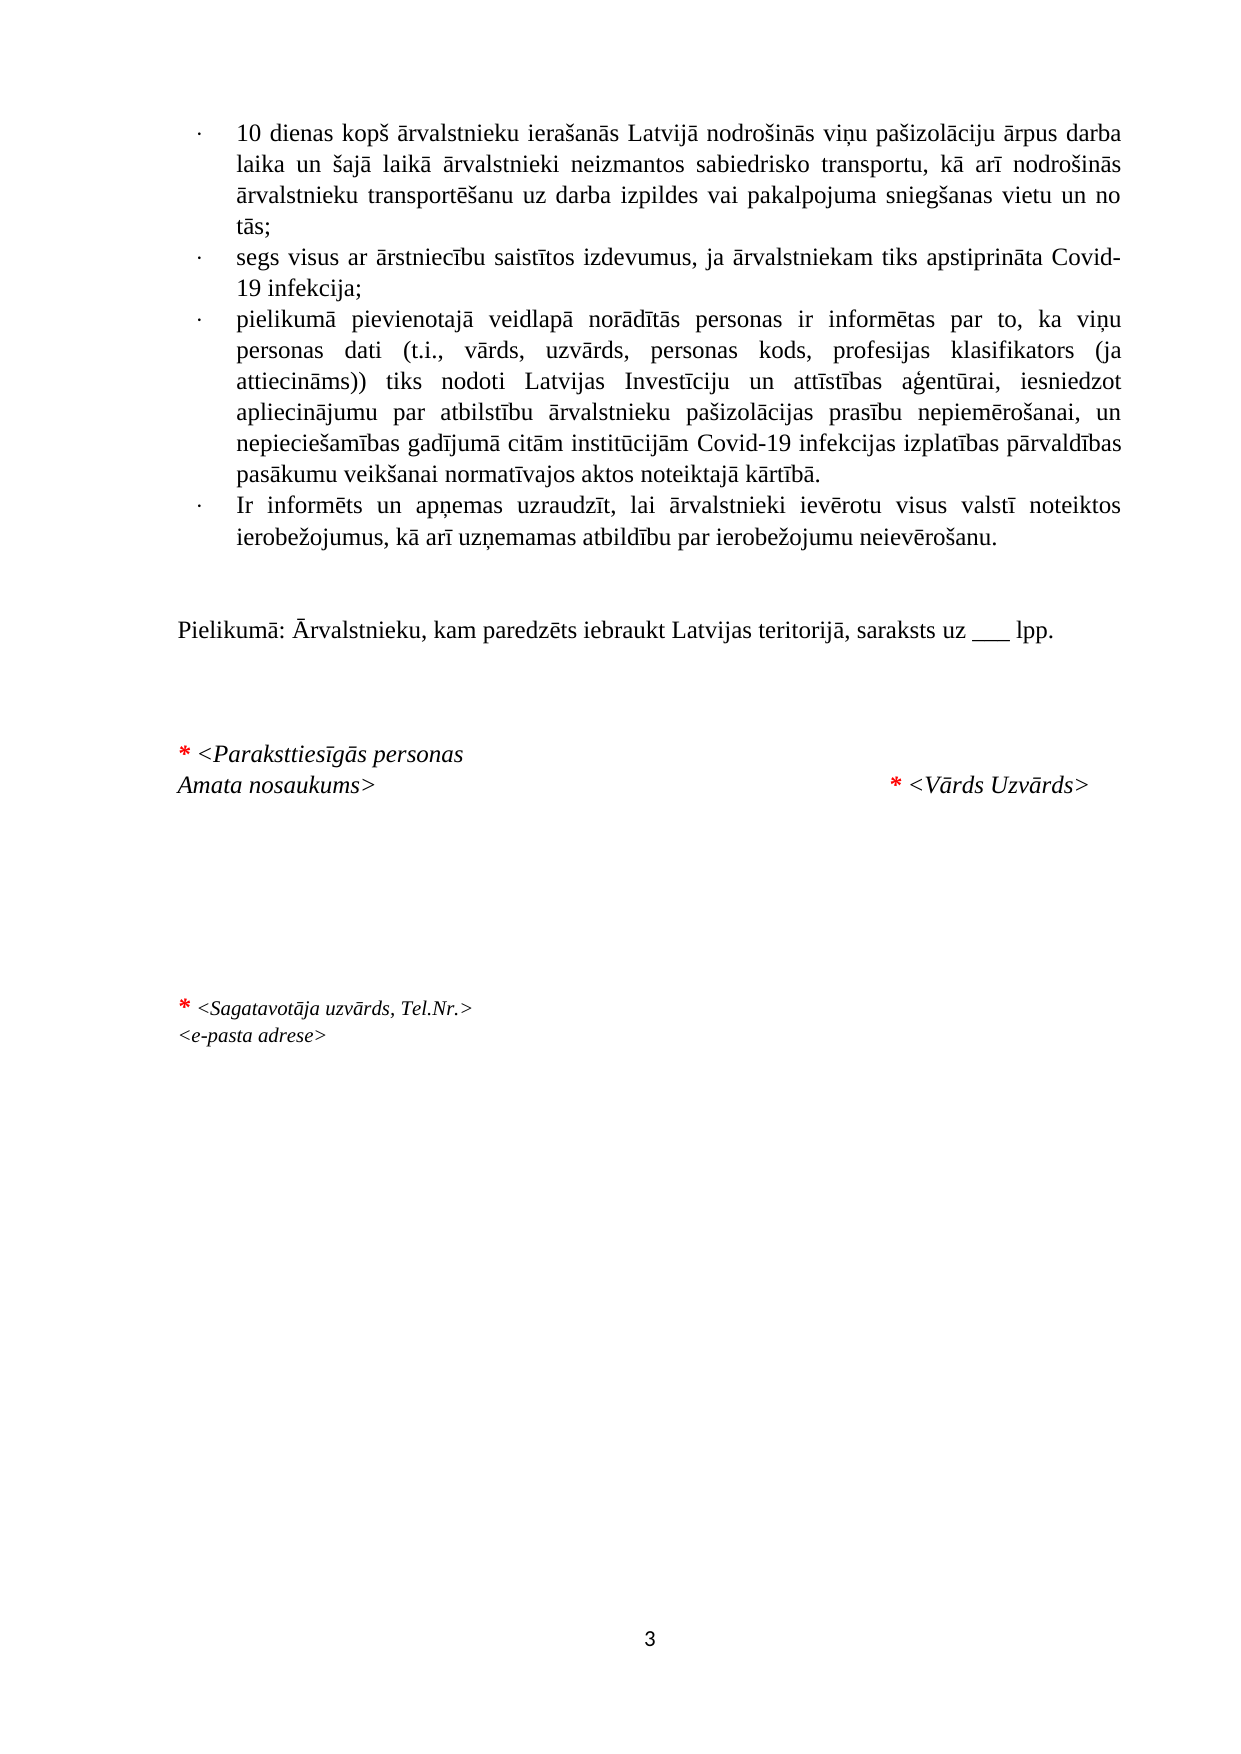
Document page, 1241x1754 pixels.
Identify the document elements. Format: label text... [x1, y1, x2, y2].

list 10 dienas kopš ārvalstnieku ierašanās Latvijā nodrošinās viņu pašizolāciju ārpus darba laika un šajā laikā ārvalstnieki neizmantos sabiedrisko transportu, kā arī nodrošinās ārvalstnieku transportēšanu uz darba izpildes vai pakalpojuma sniegšanas vietu un no tās; [192, 118, 1122, 240]
text * <Sagatavotāja uzvārds, Tel.Nr.> [177, 992, 1122, 1021]
text <e-pasta adrese> [177, 1023, 1122, 1047]
text Amata nosaukums> * <Vārds Uzvārds> [177, 770, 1122, 799]
text * <Paraksttiesīgās personas [177, 739, 1122, 768]
list pielikumā pievienotajā veidlapā norādītās personas ir informētas par to, ka viņu personas dati (t.i., vārds, uzvārds, personas kods, profesijas klasifikators (ja attiecināms)) tiks nodoti Latvijas Investīciju un attīstības aģentūrai, iesniedzot apliecinājumu par atbilstību ārvalstnieku pašizolācijas prasību nepiemērošanai, un nepieciešamības gadījumā citām institūcijām Covid-19 infekcijas izplatības pārvaldības pasākumu veikšanai normatīvajos aktos noteiktajā kārtībā. [192, 304, 1122, 488]
text Pielikumā: Ārvalstnieku, kam paredzēts iebraukt Latvijas teritorijā, saraksts uz ___ lpp. [177, 615, 1122, 643]
list segs visus ar ārstniecību saistītos izdevumus, ja ārvalstniekam tiks apstiprināta Covid-19 infekcija; [192, 242, 1122, 302]
list Ir informēts un apņemas uzraudzīt, lai ārvalstnieki ievērotu visus valstī noteiktos ierobežojumus, kā arī uzņemamas atbildību par ierobežojumu neievērošanu. [192, 491, 1122, 550]
